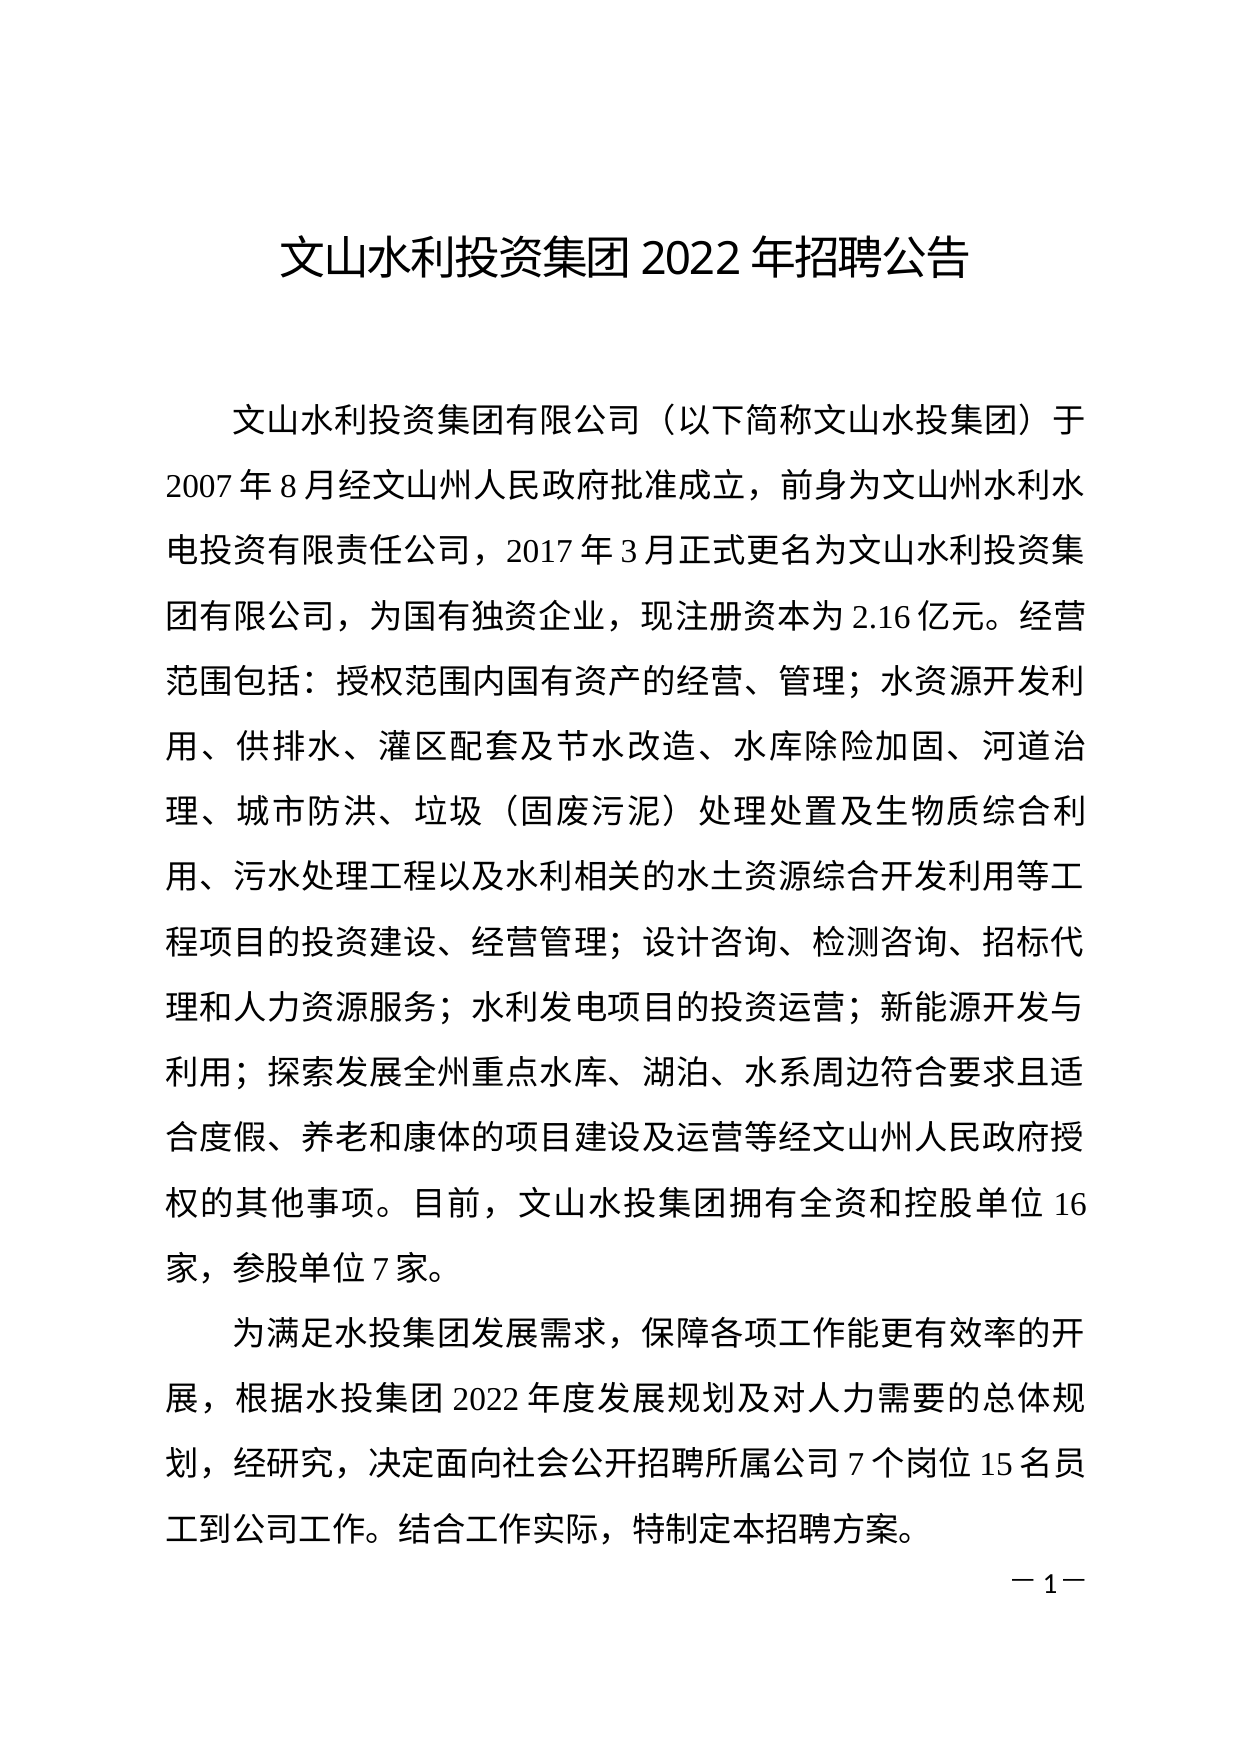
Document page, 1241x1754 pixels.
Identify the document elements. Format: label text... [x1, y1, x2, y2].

text 为满足水投集团发展需求，保障各项工作能更有效率的开展，根据水投集团2022年度发展规划及对人力需要的总体规划，经研究，决定面向社会公开招聘所属公司7个岗位15名员工到公司工作。结合工作实际，特制定本招聘方案。 [165, 1298, 1087, 1559]
text 文山水利投资集团2022年招聘公告 [165, 190, 1087, 320]
text 文山水利投资集团有限公司（以下简称文山水投集团）于2007年8月经文山州人民政府批准成立，前身为文山州水利水电投资有限责任公司，2017年3月正式更名为文山水利投资集团有限公司，为国有独资企业，现注册资本为2.16亿元。经营范围包括：授权范围内国有资产的经营、管理；水资源开发利用、供排水、灌区配套及节水改造、水库除险加固、河道治理、城市防洪、垃圾（固废污泥）处理处置及生物质综合利用、污水处理工程以及水利相关的水土资源综合开发利用等工程项目的投资建设、经营管理；设计咨询、检测咨询、招标代理和人力资源服务；水利发电项目的投资运营；新能源开发与利用；探索发展全州重点水库、湖泊、水系周边符合要求且适合度假、养老和康体的项目建设及运营等经文山州人民政府授权的其他事项。目前，文山水投集团拥有全资和控股单位16家，参股单位7家。 [165, 385, 1087, 1298]
